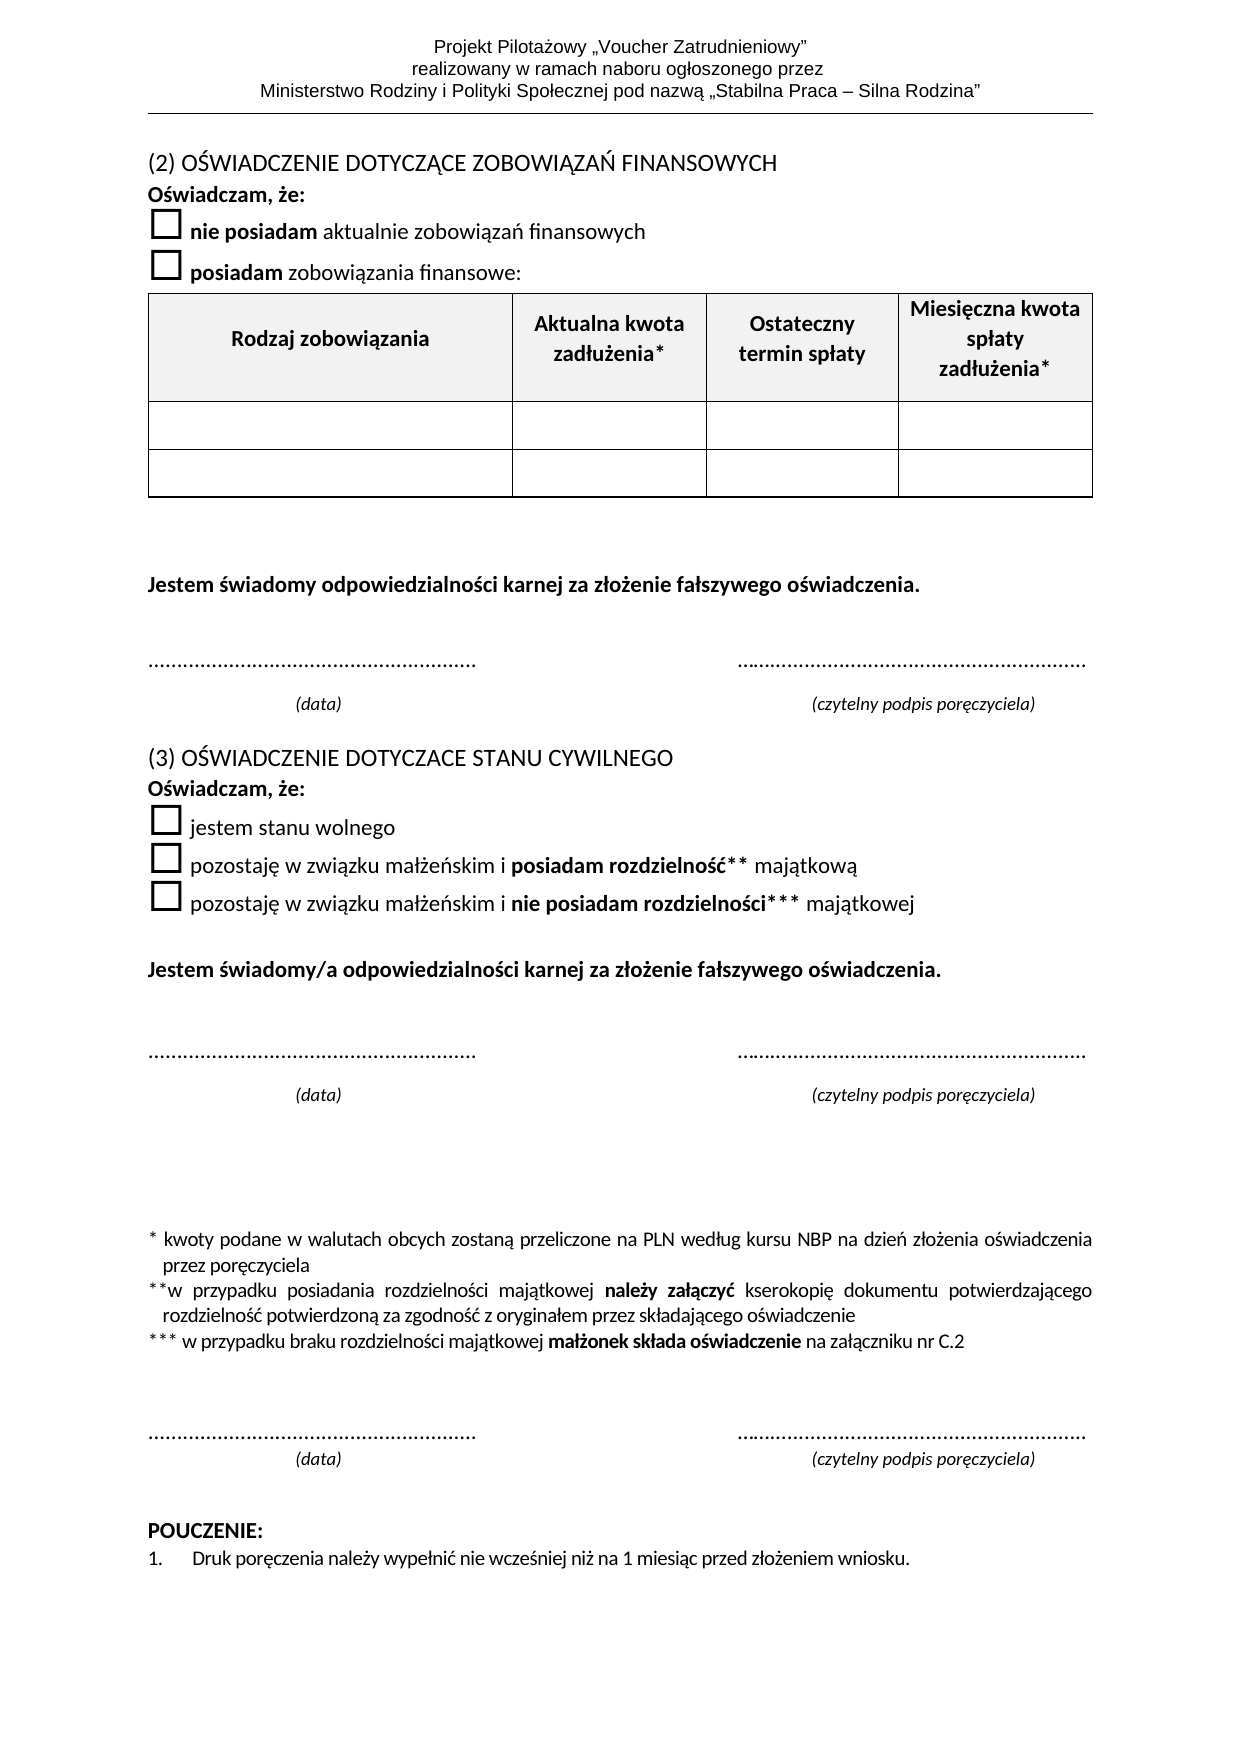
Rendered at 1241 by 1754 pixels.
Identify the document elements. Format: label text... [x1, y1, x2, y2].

list Druk poręczenia należy wypełnić nie wcześniej niż na 1 miesiąc przed złożeniem wniosku. [148, 1545, 1093, 1570]
text POUCZENIE: [148, 1517, 1093, 1545]
text pozostaję w związku małżeńskim i posiadam rozdzielność** majątkową [148, 845, 1093, 883]
text Oświadczam, że: [148, 774, 1093, 803]
table_header Miesięczna kwota spłaty zadłużenia* [899, 294, 1092, 401]
table_cell [707, 402, 898, 449]
text ......................................................... ……....................................................... [148, 645, 1093, 673]
text Oświadczam, że: [148, 181, 1093, 208]
text ......................................................... ……....................................................... [148, 1417, 1093, 1445]
subtitle (2) OŚWIADCZENIE DOTYCZĄCE ZOBOWIĄZAŃ FINANSOWYCH [148, 148, 1093, 178]
table_cell [513, 402, 706, 449]
text ......................................................... ……....................................................... [148, 1037, 1093, 1064]
table_header Ostateczny termin spłaty [707, 294, 898, 401]
text Jestem świadomy odpowiedzialności karnej za złożenie fałszywego oświadczenia. [148, 570, 1093, 598]
text **w przypadku posiadania rozdzielności majątkowej należy załączyć kserokopię dokumentu potwierdzającego rozdzielność potwierdzoną za zgodność z oryginałem przez składającego oświadczenie [148, 1277, 1093, 1328]
table_cell [899, 450, 1092, 496]
subtitle (3) OŚWIADCZENIE DOTYCZACE STANU CYWILNEGO [148, 742, 1093, 772]
text *** w przypadku braku rozdzielności majątkowej małżonek składa oświadczenie na załączniku nr C.2 [148, 1328, 1093, 1353]
text nie posiadam aktualnie zobowiązań finansowych [148, 211, 1093, 249]
table_cell [149, 450, 512, 496]
text (data) (czytelny podpis poręczyciela) [221, 692, 1093, 715]
table_cell [899, 402, 1092, 449]
table_header Aktualna kwota zadłużenia* [513, 294, 706, 401]
text * kwoty podane w walutach obcych zostaną przeliczone na PLN według kursu NBP na dzień złożenia oświadczenia przez poręczyciela [148, 1226, 1093, 1277]
text posiadam zobowiązania finansowe: [148, 252, 1093, 289]
text jestem stanu wolnego [148, 807, 1093, 845]
table_cell [149, 402, 512, 449]
text (data) (czytelny podpis poręczyciela) [221, 1083, 1093, 1106]
text pozostaję w związku małżeńskim i nie posiadam rozdzielności*** majątkowej [148, 883, 1093, 921]
table_cell [513, 450, 706, 496]
table_cell [707, 450, 898, 496]
table_header Rodzaj zobowiązania [149, 294, 512, 401]
text (data) (czytelny podpis poręczyciela) [221, 1447, 1093, 1470]
text Jestem świadomy/a odpowiedzialności karnej za złożenie fałszywego oświadczenia. [148, 955, 1093, 983]
